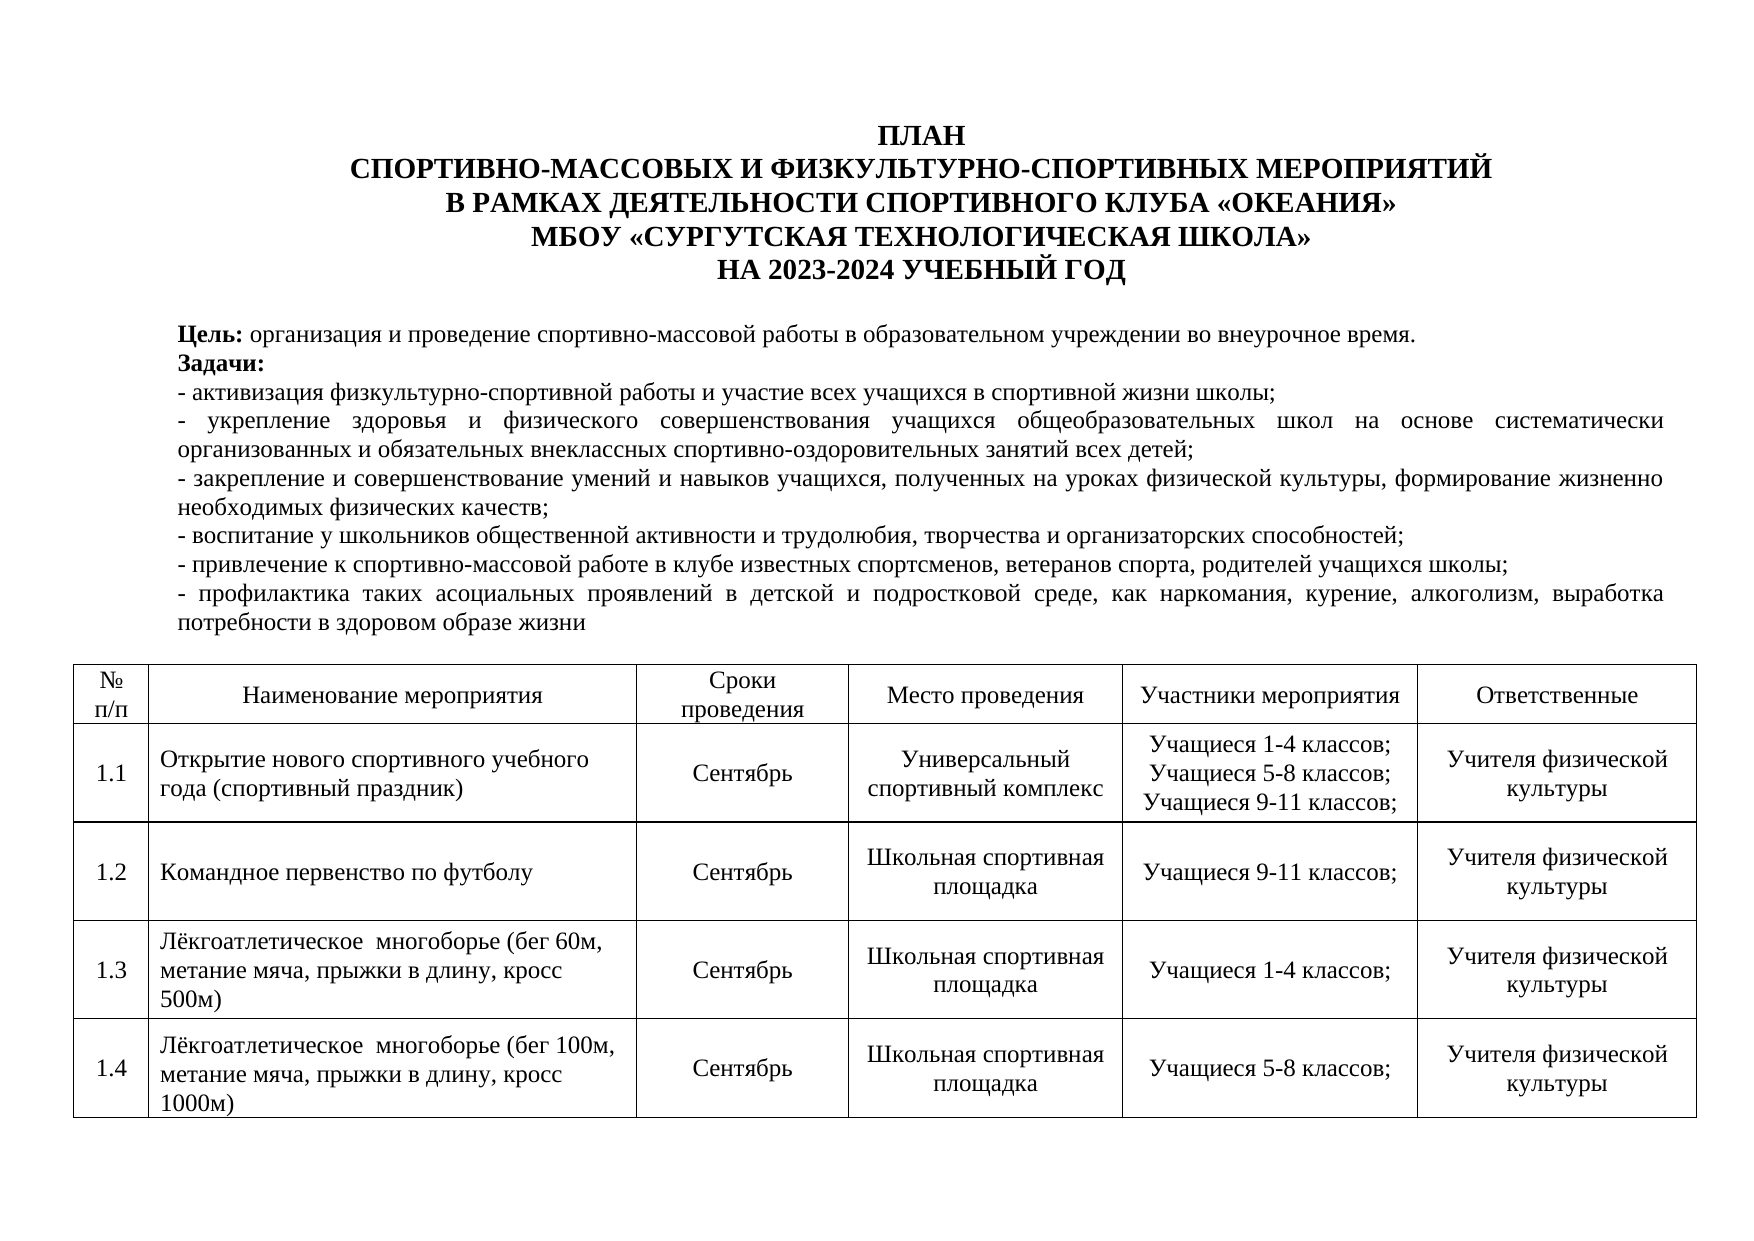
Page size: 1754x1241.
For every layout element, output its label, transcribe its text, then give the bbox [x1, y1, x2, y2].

table_cell Сентябрь [637, 823, 848, 920]
table_cell Учащиеся 1-4 классов; [1123, 921, 1417, 1018]
text МБОУ «СУРГУТСКАЯ ТЕХНОЛОГИЧЕСКАЯ ШКОЛА» [177, 219, 1665, 252]
table_cell Школьная спортивная площадка [849, 921, 1122, 1018]
text Задачи: [177, 348, 1665, 377]
table_header Участники мероприятия [1123, 665, 1417, 723]
table_header Место проведения [849, 665, 1122, 723]
table_cell Школьная спортивная площадка [849, 823, 1122, 920]
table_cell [849, 1019, 1122, 1117]
text - профилактика таких асоциальных проявлений в детской и подростковой среде, как наркомания, курение, алкоголизм, выработка потребности в здоровом образе жизни [177, 578, 1665, 636]
table_cell Учащиеся 9-11 классов; [1123, 823, 1417, 920]
table_cell 1.4 [74, 1019, 148, 1117]
text НА 2023-2024 УЧЕБНЫЙ ГОД [177, 252, 1665, 286]
table_cell Лёкгоатлетическое многоборье (бег 60м, метание мяча, прыжки в длину, кросс 500м) [149, 921, 636, 1018]
table_cell Сентябрь [637, 724, 848, 821]
text ПЛАН [177, 118, 1665, 152]
table_header Наименование мероприятия [149, 665, 636, 723]
text - привлечение к спортивно-массовой работе в клубе известных спортсменов, ветеранов спорта, родителей учащихся школы; [177, 549, 1665, 578]
text В РАМКАХ ДЕЯТЕЛЬНОСТИ СПОРТИВНОГО КЛУБА «ОКЕАНИЯ» [177, 185, 1665, 219]
table_cell Командное первенство по футболу [149, 823, 636, 920]
table_cell Учителя физической культуры [1418, 823, 1696, 920]
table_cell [1418, 1019, 1696, 1117]
table_cell Лёкгоатлетическое многоборье (бег 100м, метание мяча, прыжки в длину, кросс 1000м) [149, 1019, 636, 1117]
table_header № п/п [74, 665, 148, 723]
table_cell 1.1 [74, 724, 148, 821]
text СПОРТИВНО-МАССОВЫХ И ФИЗКУЛЬТУРНО-СПОРТИВНЫХ МЕРОПРИЯТИЙ [177, 152, 1665, 185]
table_cell Учащиеся 5-8 классов; [1123, 1019, 1417, 1117]
table_cell Учителя физической культуры [1418, 724, 1696, 821]
text Цель: организация и проведение спортивно-массовой работы в образовательном учреждении во внеурочное время. [177, 319, 1665, 348]
table_cell Открытие нового спортивного учебного года (спортивный праздник) [149, 724, 636, 821]
table_cell Учителя физической культуры [1418, 921, 1696, 1018]
table_cell 1.3 [74, 921, 148, 1018]
table_header Ответственные [1418, 665, 1696, 723]
text - воспитание у школьников общественной активности и трудолюбия, творчества и организаторских способностей; [177, 521, 1665, 549]
table_cell Сентябрь [637, 1019, 848, 1117]
table_cell Сентябрь [637, 921, 848, 1018]
text - активизация физкультурно-спортивной работы и участие всех учащихся в спортивной жизни школы; [177, 377, 1665, 406]
text - закрепление и совершенствование умений и навыков учащихся, полученных на уроках физической культуры, формирование жизненно необходимых физических качеств; [177, 463, 1665, 521]
table_header Сроки проведения [637, 665, 848, 723]
table_cell 1.2 [74, 823, 148, 920]
table_cell Учащиеся 1-4 классов; Учащиеся 5-8 классов; Учащиеся 9-11 классов; [1123, 724, 1417, 821]
text - укрепление здоровья и физического совершенствования учащихся общеобразовательных школ на основе систематически организованных и обязательных внеклассных спортивно-оздоровительных занятий всех детей; [177, 406, 1665, 463]
table_cell Универсальный спортивный комплекс [849, 724, 1122, 821]
